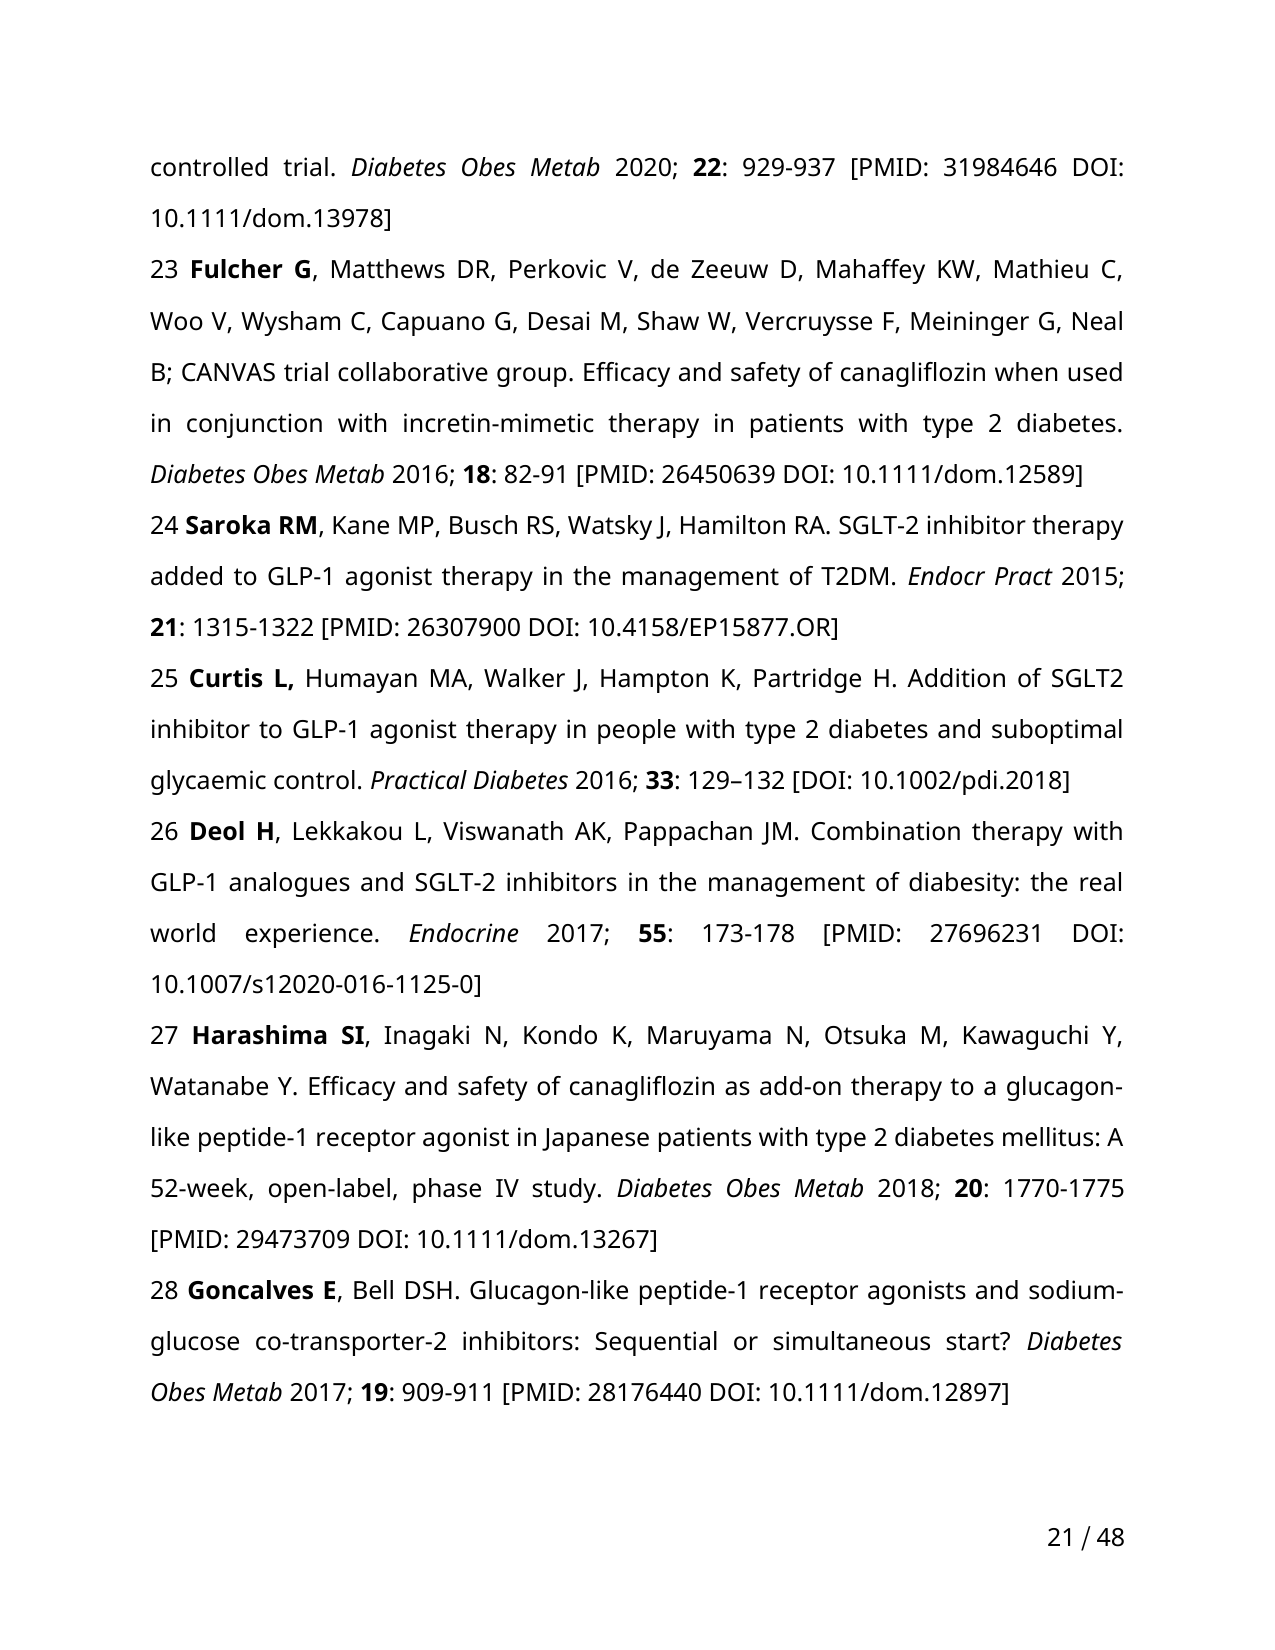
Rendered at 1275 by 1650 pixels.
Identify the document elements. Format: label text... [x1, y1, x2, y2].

text 27 Harashima SI, Inagaki N, Kondo K, Maruyama N, Otsuka M, Kawaguchi Y, Watanabe Y. Efficacy and safety of canagliflozin as add-on therapy to a glucagon-like peptide-1 receptor agonist in Japanese patients with type 2 diabetes mellitus: A 52-week, open-label, phase IV study. Diabetes Obes Metab 2018; 20: 1770-1775 [PMID: 29473709 DOI: 10.1111/dom.13267] [150, 1018, 1125, 1256]
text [150, 150, 1125, 235]
text 24 Saroka RM, Kane MP, Busch RS, Watsky J, Hamilton RA. SGLT-2 inhibitor therapy added to GLP-1 agonist therapy in the management of T2DM. Endocr Pract 2015; 21: 1315-1322 [PMID: 26307900 DOI: 10.4158/EP15877.OR] [150, 507, 1125, 643]
text 25 Curtis L, Humayan MA, Walker J, Hampton K, Partridge H. Addition of SGLT2 inhibitor to GLP-1 agonist therapy in people with type 2 diabetes and suboptimal glycaemic control. Practical Diabetes 2016; 33: 129–132 [DOI: 10.1002/pdi.2018] [150, 660, 1125, 797]
text 26 Deol H, Lekkakou L, Viswanath AK, Pappachan JM. Combination therapy with GLP-1 analogues and SGLT-2 inhibitors in the management of diabesity: the real world experience. Endocrine 2017; 55: 173-178 [PMID: 27696231 DOI: 10.1007/s12020-016-1125-0] [150, 813, 1125, 1001]
text 23 Fulcher G, Matthews DR, Perkovic V, de Zeeuw D, Mahaffey KW, Mathieu C, Woo V, Wysham C, Capuano G, Desai M, Shaw W, Vercruysse F, Meininger G, Neal B; CANVAS trial collaborative group. Efficacy and safety of canagliflozin when used in conjunction with incretin-mimetic therapy in patients with type 2 diabetes. Diabetes Obes Metab 2016; 18: 82-91 [PMID: 26450639 DOI: 10.1111/dom.12589] [150, 252, 1125, 490]
text 28 Goncalves E, Bell DSH. Glucagon-like peptide-1 receptor agonists and sodium-glucose co-transporter-2 inhibitors: Sequential or simultaneous start? Diabetes Obes Metab 2017; 19: 909-911 [PMID: 28176440 DOI: 10.1111/dom.12897] [150, 1273, 1125, 1409]
